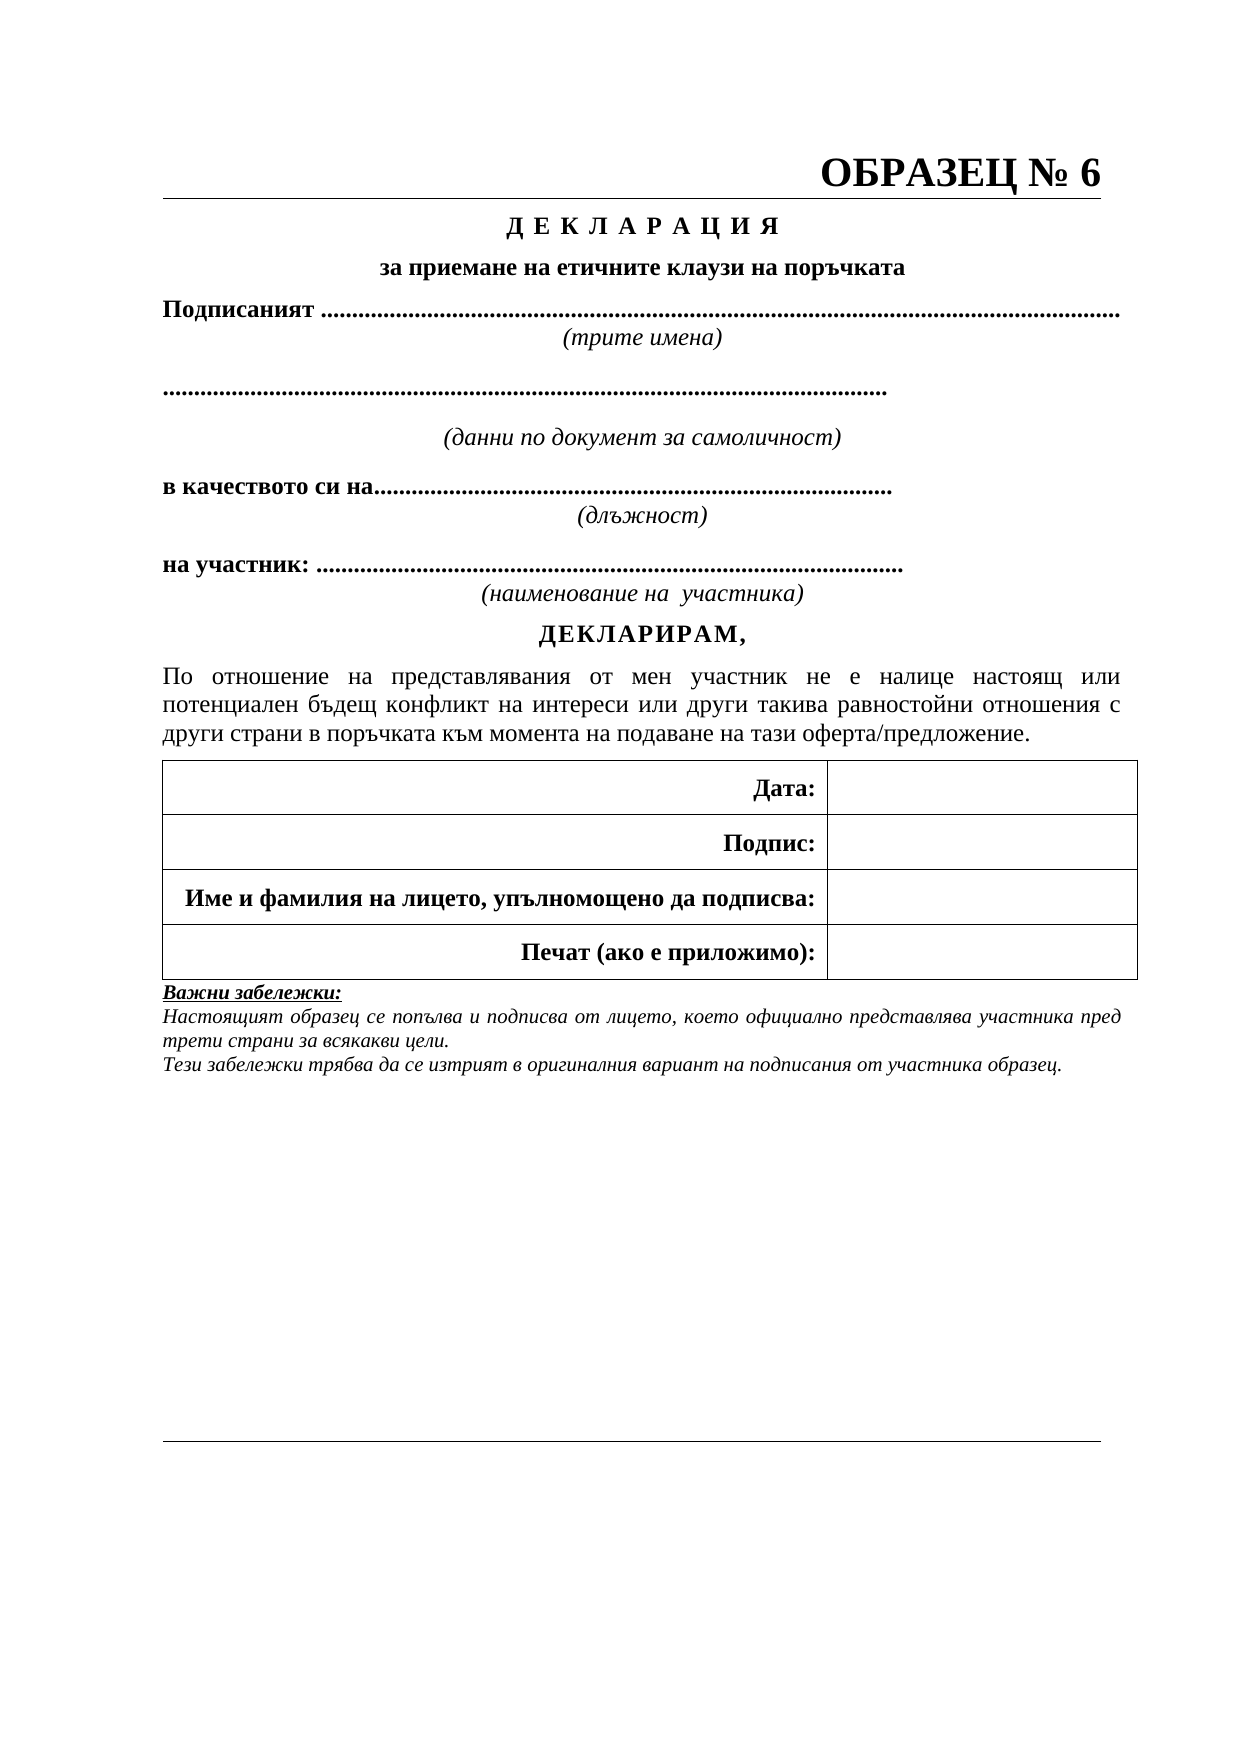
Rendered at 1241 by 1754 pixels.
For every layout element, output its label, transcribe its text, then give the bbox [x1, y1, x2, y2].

table_cell [828, 925, 1137, 979]
text Подписаният ................................................................................................................................ [162, 294, 1122, 322]
table_cell [828, 815, 1137, 869]
subtitle ОБРАЗЕЦ № 6 [162, 148, 1101, 199]
text Настоящият образец се попълва и подписва от лицето, което официално представлява участника пред трети страни за всякакви цели. [162, 1004, 1122, 1052]
table_header Дата: [163, 761, 827, 814]
text ДЕКЛАРИРАМ, [162, 619, 1122, 648]
table_cell [828, 870, 1137, 924]
table_cell Печат (ако е приложимо): [163, 925, 827, 979]
subtitle за приемане на етичните клаузи на поръчката [162, 252, 1122, 281]
table_cell Подпис: [163, 815, 827, 869]
subtitle (данни по документ за самоличност) [162, 422, 1122, 450]
table_cell Име и фамилия на лицето, упълномощено да подписва: [163, 870, 827, 924]
subtitle в качеството си на................................................................................... [162, 471, 1122, 500]
text (наименование на участника) [162, 578, 1122, 607]
text (трите имена) [162, 322, 1122, 351]
text Важни забележки: [162, 980, 1122, 1004]
text По отношение на представлявания от мен участник не е налице настоящ или потенциален бъдещ конфликт на интереси или други такива равностойни отношения с други страни в поръчката към момента на подаване на тази оферта/предложение. [162, 661, 1122, 747]
text Д Е К Л А Р А Ц И Я [162, 211, 1122, 240]
subtitle на участник: .............................................................................................. [162, 549, 1122, 578]
table_header [828, 761, 1137, 814]
subtitle .................................................................................................................... [162, 372, 1122, 401]
text (длъжност) [162, 500, 1122, 529]
text Тези забележки трябва да се изтрият в оригиналния вариант на подписания от участника образец. [162, 1052, 1122, 1076]
